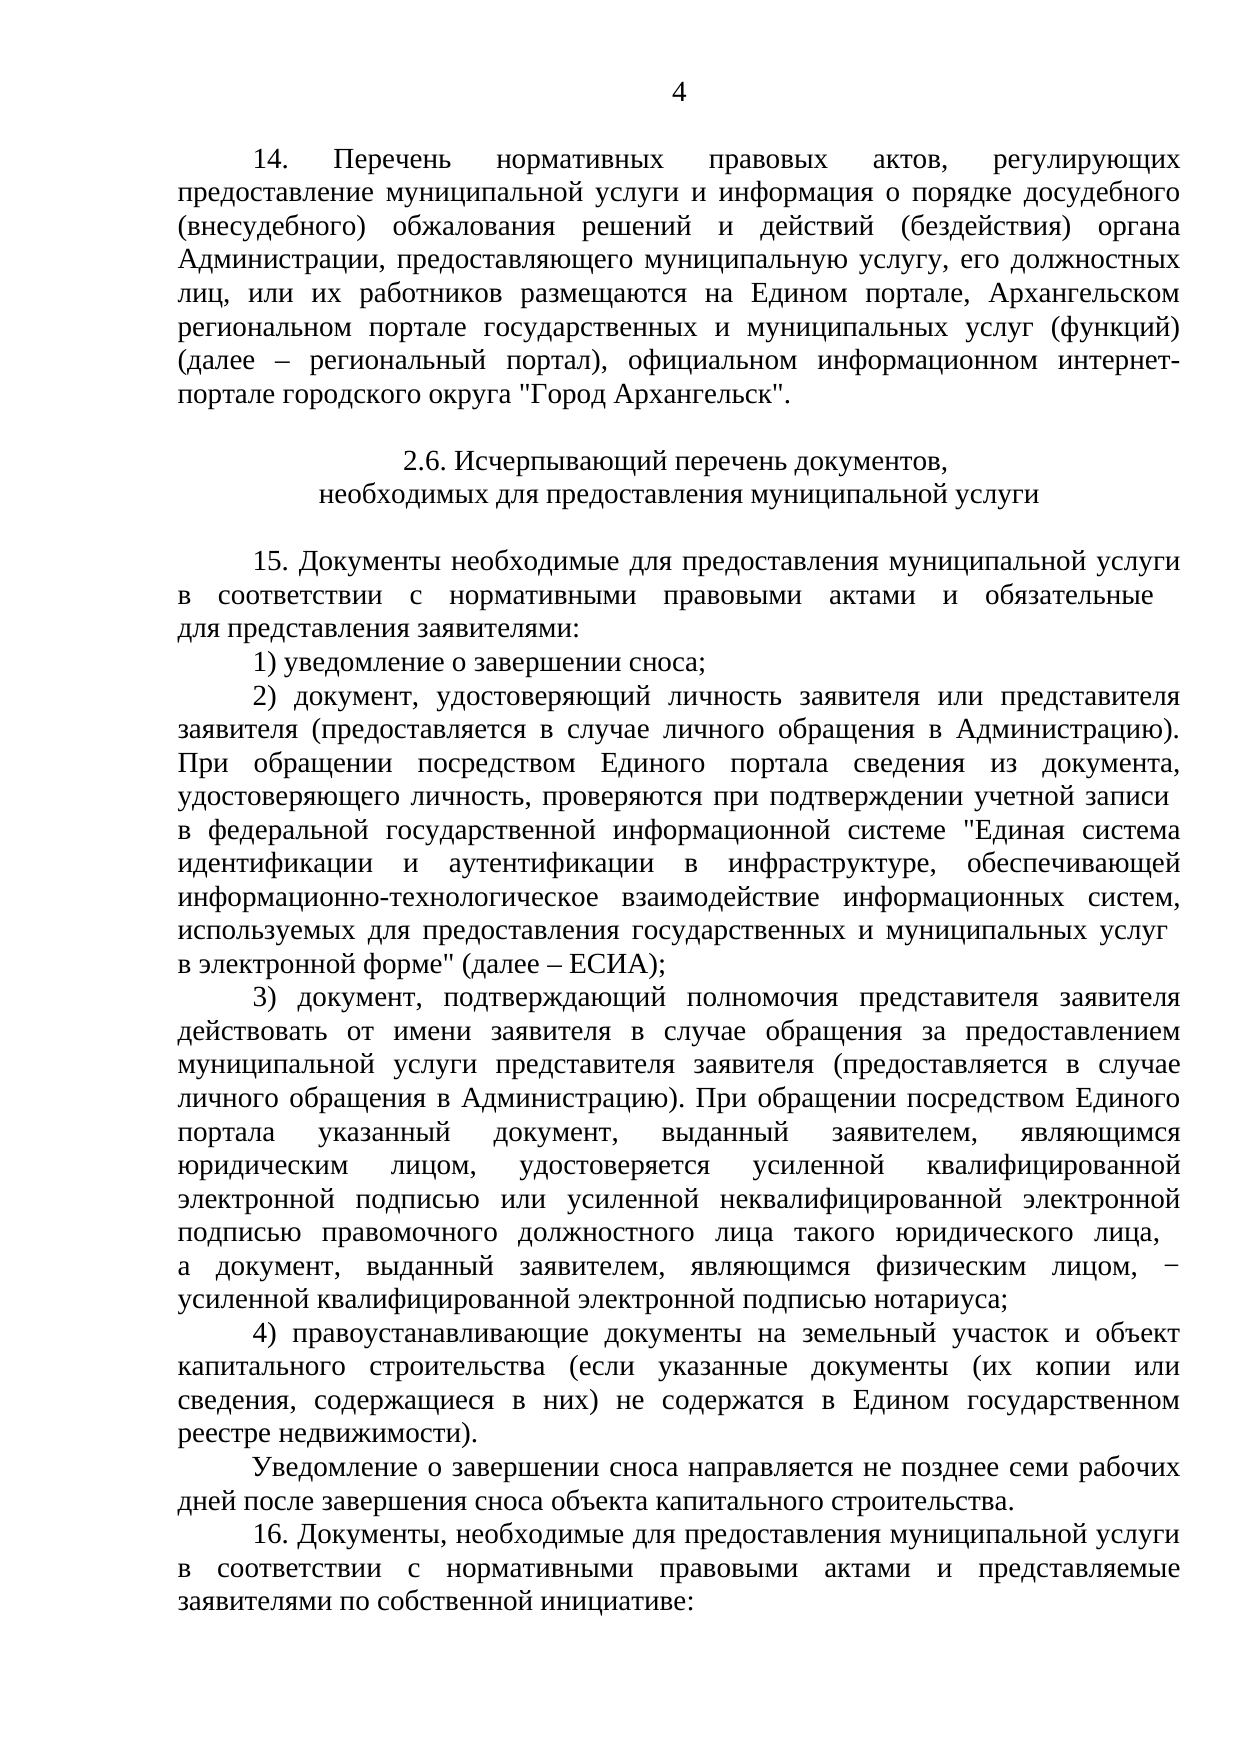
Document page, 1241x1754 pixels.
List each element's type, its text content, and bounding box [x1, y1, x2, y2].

text 2.6. Исчерпывающий перечень документов, необходимых для предоставления муниципальной услуги [177, 443, 1181, 510]
text 2) документ, удостоверяющий личность заявителя или представителя заявителя (предоставляется в случае личного обращения в Администрацию). При обращении посредством Единого портала сведения из документа, удостоверяющего личность, проверяются при подтверждении учетной записи в федеральной государственной информационной системе "Единая система идентификации и аутентификации в инфраструктуре, обеспечивающей информационно-технологическое взаимодействие информационных систем, используемых для предоставления государственных и муниципальных услуг в электронной форме" (далее – ЕСИА); [177, 678, 1181, 979]
text 14. Перечень нормативных правовых актов, регулирующих предоставление муниципальной услуги и информация о порядке досудебного (внесудебного) обжалования решений и действий (бездействия) органа Администрации, предоставляющего муниципальную услугу, его должностных лиц, или их работников размещаются на Едином портале, Архангельском региональном портале государственных и муниципальных услуг (функций) (далее – региональный портал), официальном информационном интернет-портале городского округа "Город Архангельск". [177, 141, 1181, 409]
text 4) правоустанавливающие документы на земельный участок и объект капитального строительства (если указанные документы (их копии или сведения, содержащиеся в них) не содержатся в Едином государственном реестре недвижимости). [177, 1315, 1181, 1449]
text 1) уведомление о завершении сноса; [177, 644, 1181, 678]
text 15. Документы необходимые для предоставления муниципальной услуги в соответствии с нормативными правовыми актами и обязательные для представления заявителями: [177, 543, 1181, 644]
text Уведомление о завершении сноса направляется не позднее семи рабочих дней после завершения сноса объекта капитального строительства. [177, 1449, 1181, 1516]
text 3) документ, подтверждающий полномочия представителя заявителя действовать от имени заявителя в случае обращения за предоставлением муниципальной услуги представителя заявителя (предоставляется в случае личного обращения в Администрацию). При обращении посредством Единого портала указанный документ, выданный заявителем, являющимся юридическим лицом, удостоверяется усиленной квалифицированной электронной подписью или усиленной неквалифицированной электронной подписью правомочного должностного лица такого юридического лица, а документ, выданный заявителем, являющимся физическим лицом, − усиленной квалифицированной электронной подписью нотариуса; [177, 979, 1181, 1315]
text 16. Документы, необходимые для предоставления муниципальной услуги в соответствии с нормативными правовыми актами и представляемые заявителями по собственной инициативе: [177, 1516, 1181, 1617]
